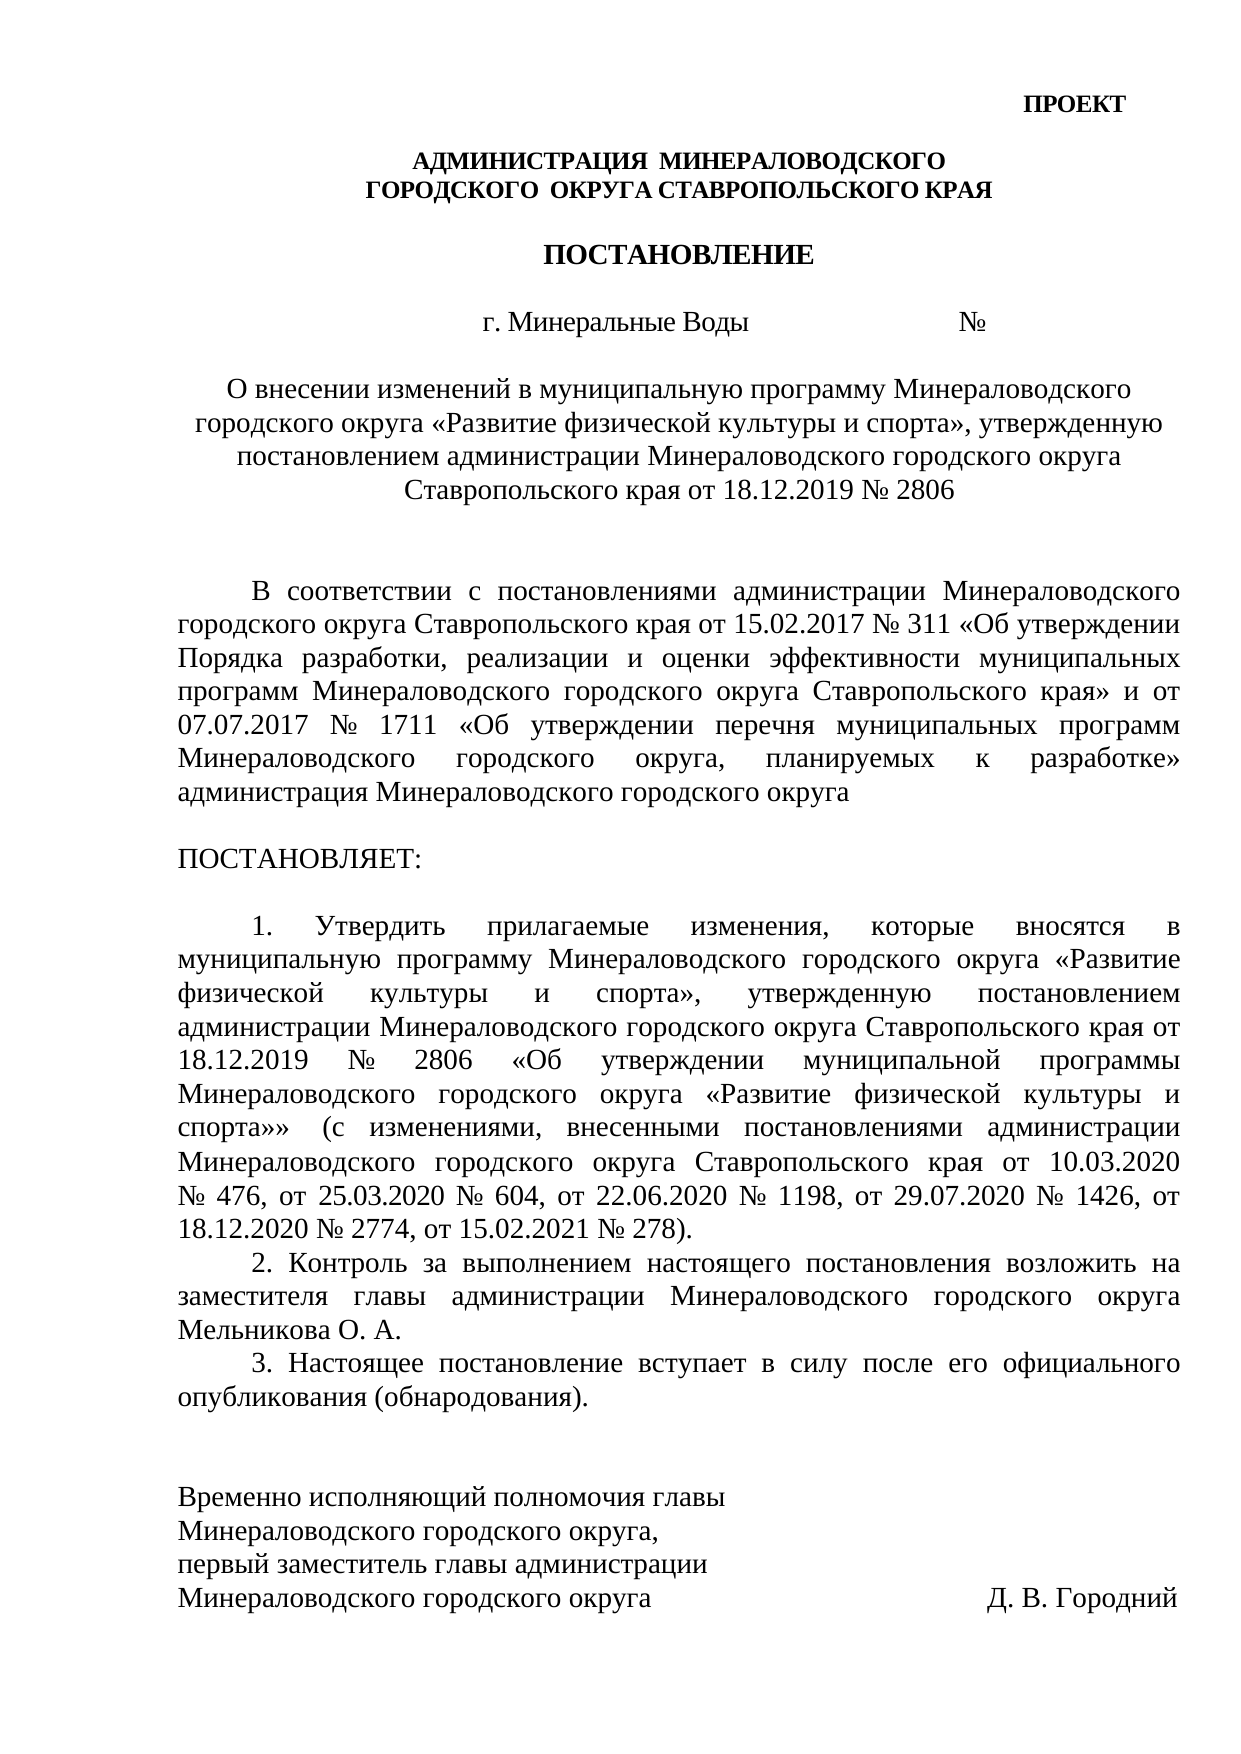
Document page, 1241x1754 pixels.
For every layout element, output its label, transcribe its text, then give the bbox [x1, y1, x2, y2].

text первый заместитель главы администрации [177, 1547, 1181, 1580]
text ПОСТАНОВЛЕНИЕ [177, 237, 1181, 271]
text Минераловодского городского округа, [177, 1513, 1181, 1547]
text АДМИНИСТРАЦИЯ МИНЕРАЛОВОДСКОГО [177, 146, 1181, 175]
text Временно исполняющий полномочия главы [177, 1479, 1181, 1513]
text ПОСТАНОВЛЯЕТ: [177, 841, 1181, 874]
text 2. Контроль за выполнением настоящего постановления возложить на заместителя главы администрации Минераловодского городского округа Мельникова О. А. [177, 1245, 1181, 1345]
text 1. Утвердить прилагаемые изменения, которые вносятся в муниципальную программу Минераловодского городского округа «Развитие физической культуры и спорта», утвержденную постановлением администрации Минераловодского городского округа Ставропольского края от 18.12.2019 № 2806 «Об утверждении муниципальной программы Минераловодского городского округа «Развитие физической культуры и спорта»» (с изменениями, внесенными постановлениями администрации Минераловодского городского округа Ставропольского края от 10.03.2020 № 476, от 25.03.2020 № 604, от 22.06.2020 № 1198, от 29.07.2020 № 1426, от 18.12.2020 № 2774, от 15.02.2021 № 278). [177, 908, 1181, 1245]
text г. Минеральные Воды № [177, 304, 1181, 338]
text Минераловодского городского округа Д. В. Городний [177, 1580, 1181, 1614]
text ПРОЕКТ [177, 89, 1181, 117]
text В соответствии с постановлениями администрации Минераловодского городского округа Ставропольского края от 15.02.2017 № 311 «Об утверждении Порядка разработки, реализации и оценки эффективности муниципальных программ Минераловодского городского округа Ставропольского края» и от 07.07.2017 № 1711 «Об утверждении перечня муниципальных программ Минераловодского городского округа, планируемых к разработке» администрация Минераловодского городского округа [177, 573, 1181, 807]
text О внесении изменений в муниципальную программу Минераловодского городского округа «Развитие физической культуры и спорта», утвержденную постановлением администрации Минераловодского городского округа Ставропольского края от 18.12.2019 № 2806 [177, 371, 1181, 506]
text ГОРОДСКОГО ОКРУГА СТАВРОПОЛЬСКОГО КРАЯ [177, 175, 1181, 204]
text 3. Настоящее постановление вступает в силу после его официального опубликования (обнародования). [177, 1345, 1181, 1412]
